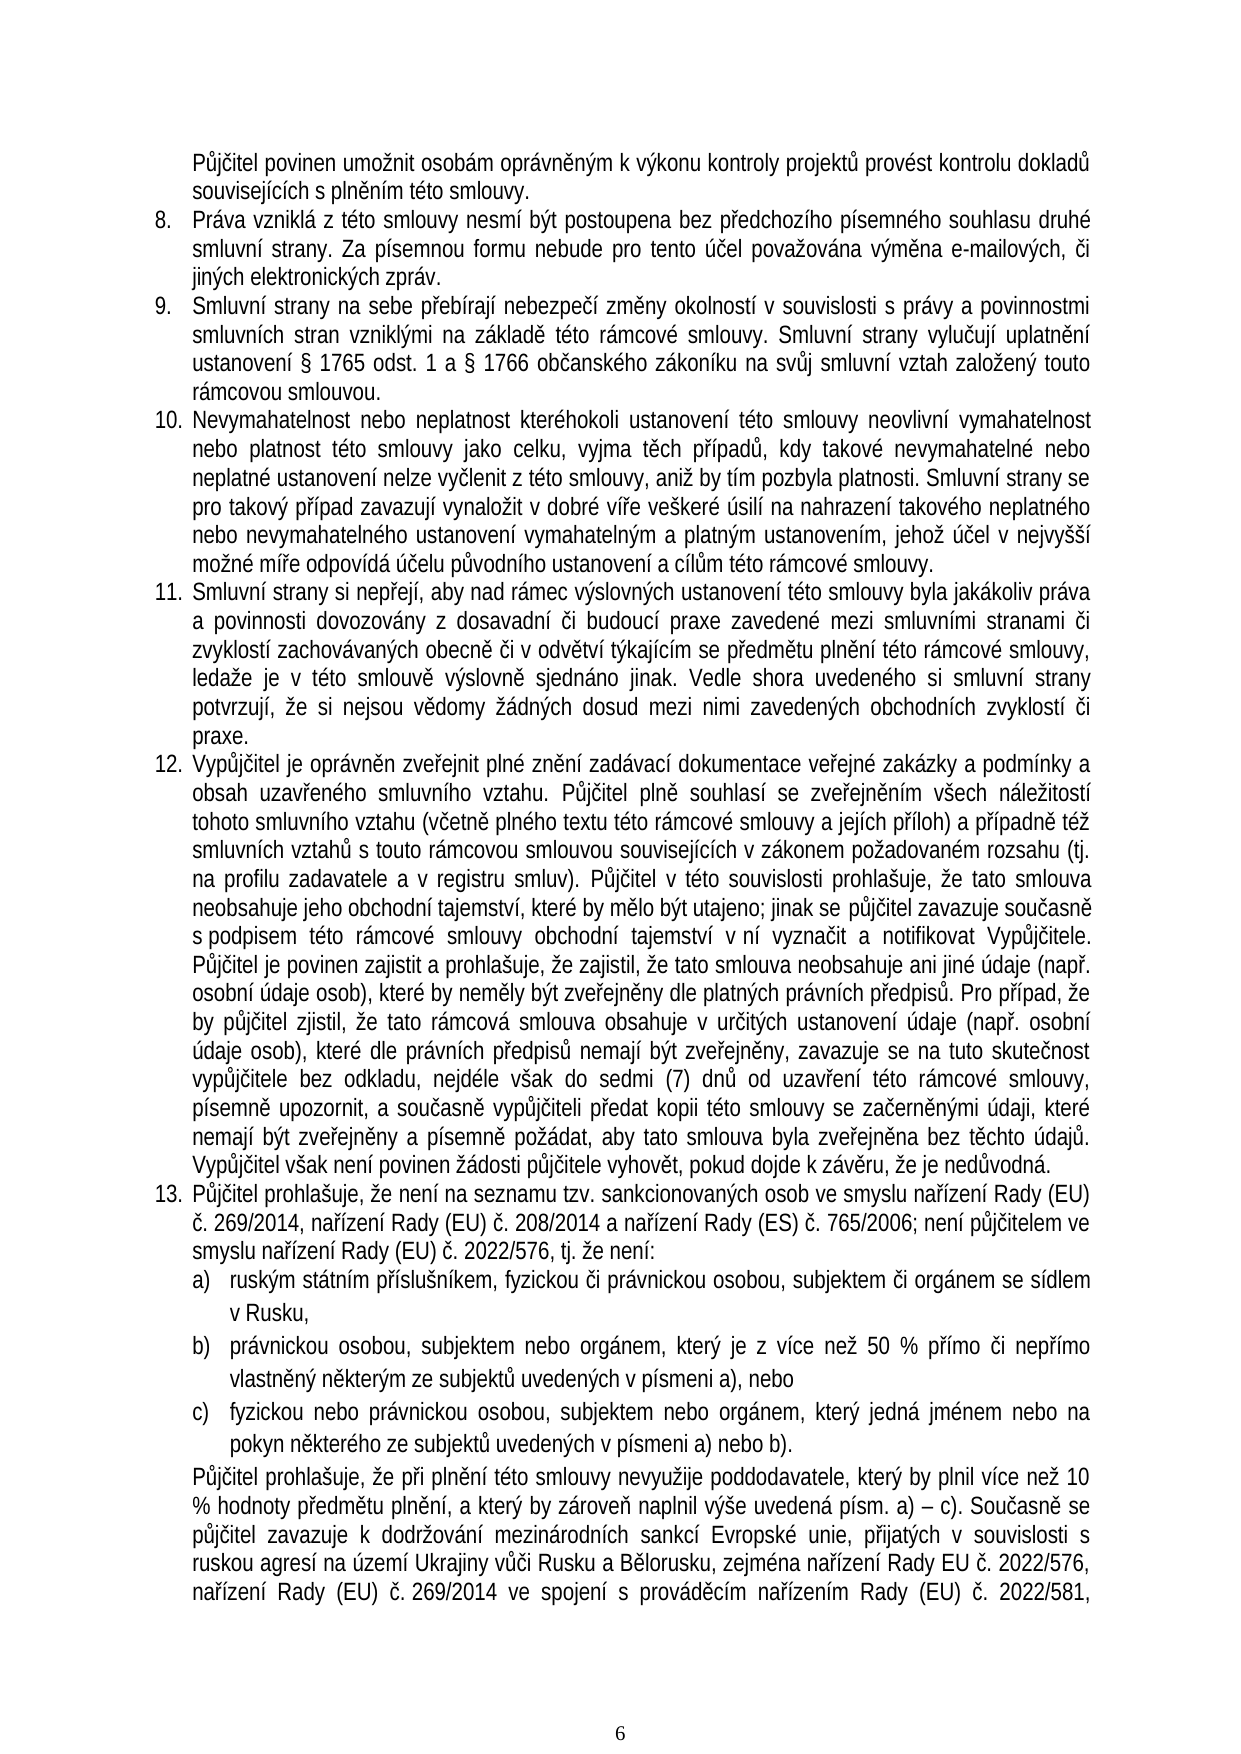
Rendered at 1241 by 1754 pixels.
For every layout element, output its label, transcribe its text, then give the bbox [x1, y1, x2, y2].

list Práva vzniklá z této smlouvy nesmí být postoupena bez předchozího písemného souhlasu druhé smluvní strany. Za písemnou formu nebude pro tento účel považována výměna e-mailových, či jiných elektronických zpráv. [154, 205, 1092, 291]
list Smluvní strany na sebe přebírají nebezpečí změny okolností v souvislosti s právy a povinnostmi smluvních stran vzniklými na základě této rámcové smlouvy. Smluvní strany vylučují uplatnění ustanovení § 1765 odst. 1 a § 1766 občanského zákoníku na svůj smluvní vztah založený touto rámcovou smlouvou. [154, 291, 1092, 406]
list Půjčitel prohlašuje, že není na seznamu tzv. sankcionovaných osob ve smyslu nařízení Rady (EU) č. 269/2014, nařízení Rady (EU) č. 208/2014 a nařízení Rady (ES) č. 765/2006; není půjčitelem ve smyslu nařízení Rady (EU) č. 2022/576, tj. že není: [154, 1179, 1092, 1265]
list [154, 148, 1092, 205]
list ruským státním příslušníkem, fyzickou či právnickou osobou, subjektem či orgánem se sídlem v Rusku, [192, 1265, 1092, 1326]
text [192, 1462, 1092, 1606]
list fyzickou nebo právnickou osobou, subjektem nebo orgánem, který jedná jménem nebo na pokyn některého ze subjektů uvedených v písmeni a) nebo b). [192, 1397, 1092, 1458]
list právnickou osobou, subjektem nebo orgánem, který je z více než 50 % přímo či nepřímo vlastněný některým ze subjektů uvedených v písmeni a), nebo [192, 1331, 1092, 1392]
list Nevymahatelnost nebo neplatnost kteréhokoli ustanovení této smlouvy neovlivní vymahatelnost nebo platnost této smlouvy jako celku, vyjma těch případů, kdy takové nevymahatelné nebo neplatné ustanovení nelze vyčlenit z této smlouvy, aniž by tím pozbyla platnosti. Smluvní strany se pro takový případ zavazují vynaložit v dobré víře veškeré úsilí na nahrazení takového neplatného nebo nevymahatelného ustanovení vymahatelným a platným ustanovením, jehož účel v nejvyšší možné míře odpovídá účelu původního ustanovení a cílům této rámcové smlouvy. [154, 406, 1092, 577]
list Smluvní strany si nepřejí, aby nad rámec výslovných ustanovení této smlouvy byla jakákoliv práva a povinnosti dovozovány z dosavadní či budoucí praxe zavedené mezi smluvními stranami či zvyklostí zachovávaných obecně či v odvětví týkajícím se předmětu plnění této rámcové smlouvy, ledaže je v této smlouvě výslovně sjednáno jinak. Vedle shora uvedeného si smluvní strany potvrzují, že si nejsou vědomy žádných dosud mezi nimi zavedených obchodních zvyklostí či praxe. [154, 577, 1092, 749]
list Vypůjčitel je oprávněn zveřejnit plné znění zadávací dokumentace veřejné zakázky a podmínky a obsah uzavřeného smluvního vztahu. Půjčitel plně souhlasí se zveřejněním všech náležitostí tohoto smluvního vztahu (včetně plného textu této rámcové smlouvy a jejích příloh) a případně též smluvních vztahů s touto rámcovou smlouvou souvisejících v zákonem požadovaném rozsahu (tj. na profilu zadavatele a v registru smluv). Půjčitel v této souvislosti prohlašuje, že tato smlouva neobsahuje jeho obchodní tajemství, které by mělo být utajeno; jinak se půjčitel zavazuje současně s podpisem této rámcové smlouvy obchodní tajemství v ní vyznačit a notifikovat Vypůjčitele. Půjčitel je povinen zajistit a prohlašuje, že zajistil, že tato smlouva neobsahuje ani jiné údaje (např. osobní údaje osob), které by neměly být zveřejněny dle platných právních předpisů. Pro případ, že by půjčitel zjistil, že tato rámcová smlouva obsahuje v určitých ustanovení údaje (např. osobní údaje osob), které dle právních předpisů nemají být zveřejněny, zavazuje se na tuto skutečnost vypůjčitele bez odkladu, nejdéle však do sedmi (7) dnů od uzavření této rámcové smlouvy, písemně upozornit, a současně vypůjčiteli předat kopii této smlouvy se začerněnými údaji, které nemají být zveřejněny a písemně požádat, aby tato smlouva byla zveřejněna bez těchto údajů. Vypůjčitel však není povinen žádosti půjčitele vyhovět, pokud dojde k závěru, že je nedůvodná. [154, 749, 1092, 1179]
